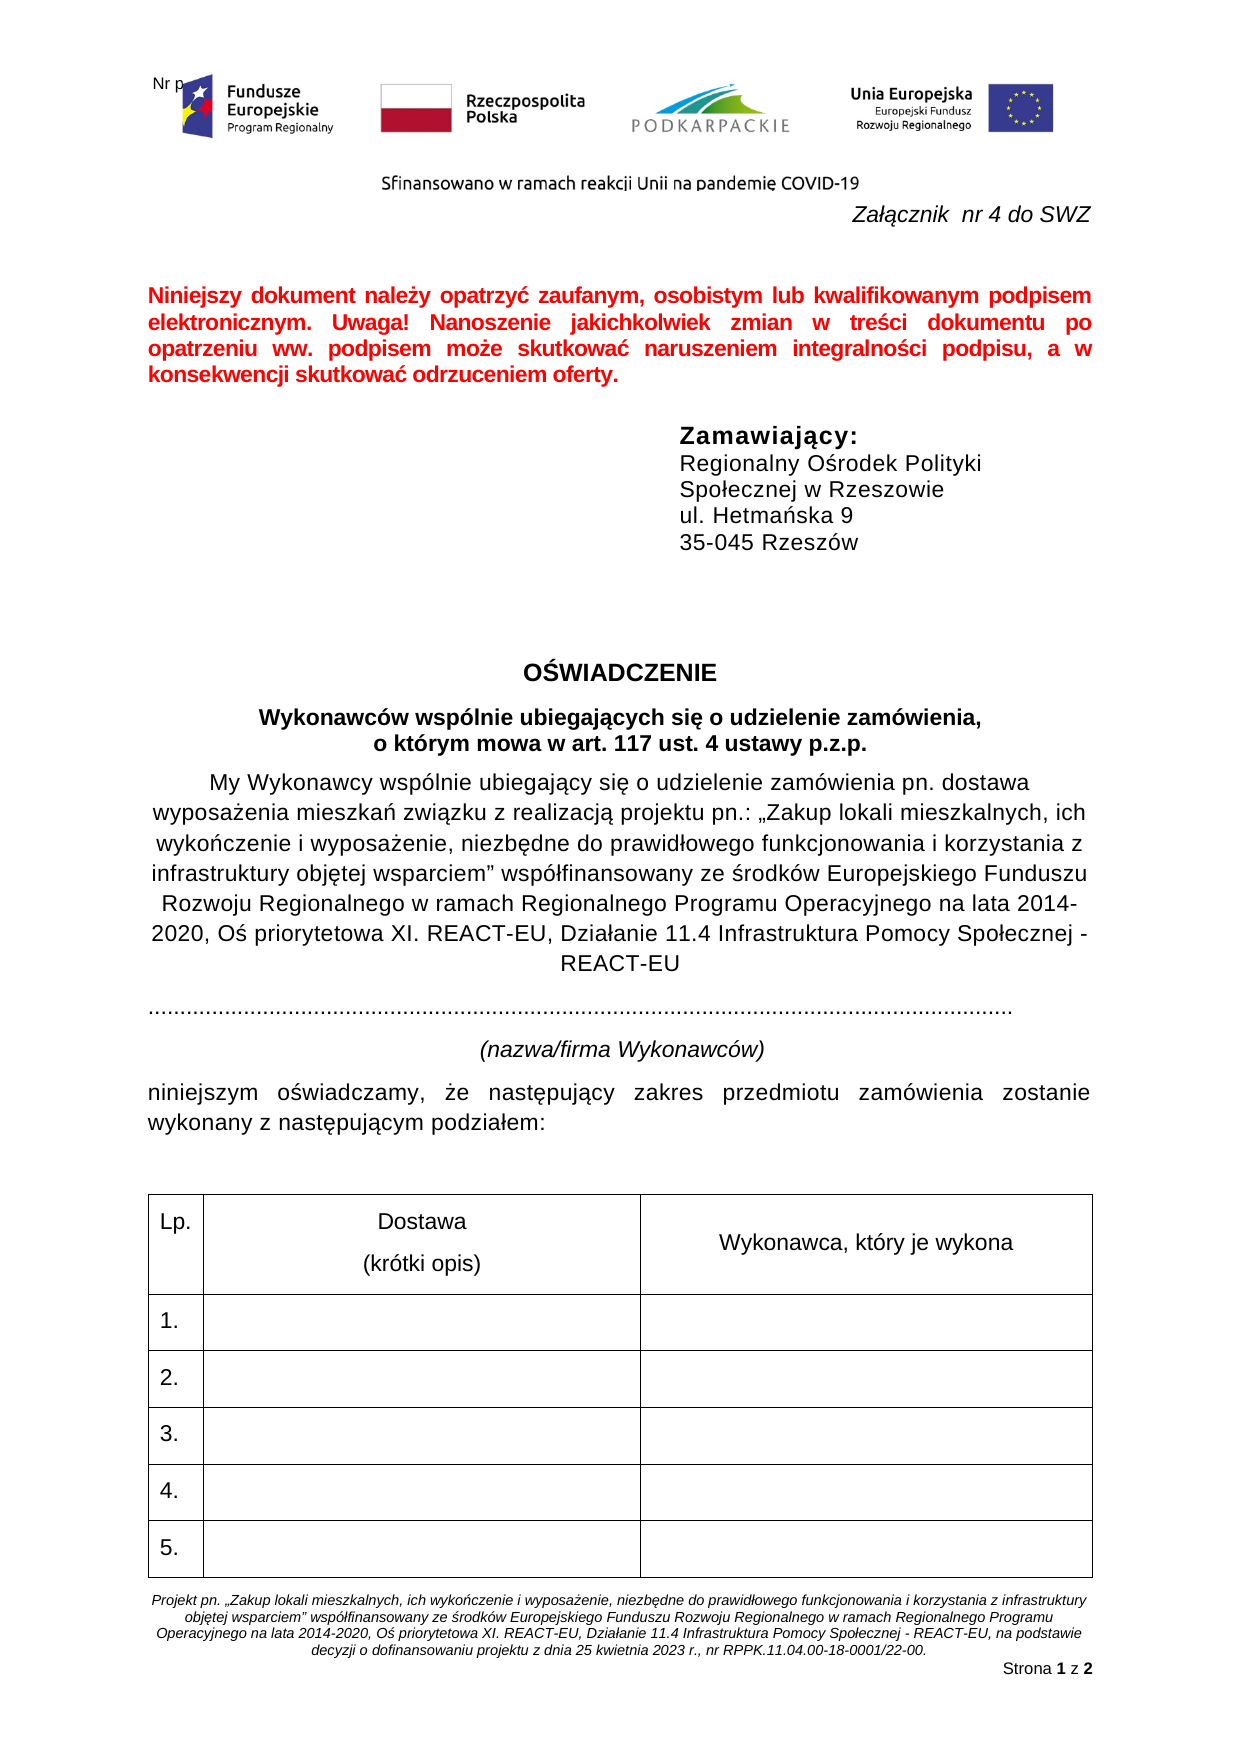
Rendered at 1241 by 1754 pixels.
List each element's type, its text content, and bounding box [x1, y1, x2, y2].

table_cell [641, 1521, 1092, 1577]
table_cell 5. [149, 1521, 203, 1577]
text Wykonawców wspólnie ubiegających się o udzielenie zamówienia, [148, 704, 1092, 730]
text Niniejszy dokument należy opatrzyć zaufanym, osobistym lub kwalifikowanym podpisem elektronicznym. Uwaga! Nanoszenie jakichkolwiek zmian w treści dokumentu po opatrzeniu ww. podpisem może skutkować naruszeniem integralności podpisu, a w konsekwencji skutkować odrzuceniem oferty. [148, 282, 1092, 388]
text Zamawiający: [679, 421, 1092, 449]
table_cell 4. [149, 1465, 203, 1520]
text ........................................................................................................................................ [148, 993, 1092, 1019]
text (nazwa/firma Wykonawców) [148, 1036, 1092, 1062]
text My Wykonawcy wspólnie ubiegający się o udzielenie zamówienia pn. dostawa wyposażenia mieszkań związku z realizacją projektu pn.: „Zakup lokali mieszkalnych, ich wykończenie i wyposażenie, niezbędne do prawidłowego funkcjonowania i korzystania z infrastruktury objętej wsparciem” współfinansowany ze środków Europejskiego Funduszu Rozwoju Regionalnego w ramach Regionalnego Programu Operacyjnego na lata 2014-2020, Oś priorytetowa XI. REACT-EU, Działanie 11.4 Infrastruktura Pomocy Społecznej - REACT-EU [148, 769, 1092, 977]
table_cell [204, 1351, 640, 1407]
table_cell [641, 1465, 1092, 1520]
table_cell 3. [149, 1408, 203, 1463]
table_cell [204, 1465, 640, 1520]
table_cell 2. [149, 1351, 203, 1407]
table_cell [204, 1521, 640, 1577]
text Społecznej w Rzeszowie [679, 476, 1092, 502]
text ul. Hetmańska 9 [679, 502, 1092, 528]
text 35-045 Rzeszów [679, 528, 1092, 555]
table_header Wykonawca, który je wykona [641, 1195, 1092, 1293]
table_cell [204, 1295, 640, 1350]
text OŚWIADCZENIE [148, 658, 1092, 687]
text niniejszym oświadczamy, że następujący zakres przedmiotu zamówienia zostanie wykonany z następującym podziałem: [148, 1078, 1092, 1135]
text o którym mowa w art. 117 ust. 4 ustawy p.z.p. [148, 730, 1092, 757]
table_cell 1. [149, 1295, 203, 1350]
text Załącznik nr 4 do SWZ [148, 122, 1092, 227]
text Regionalny Ośrodek Polityki [679, 449, 1092, 476]
table_cell [641, 1295, 1092, 1350]
table_cell [641, 1351, 1092, 1407]
table_cell [204, 1408, 640, 1463]
picture [181, 74, 1053, 190]
table_cell [641, 1408, 1092, 1463]
table_header Dostawa (krótki opis) [204, 1195, 640, 1293]
table_header Lp. [149, 1195, 203, 1293]
